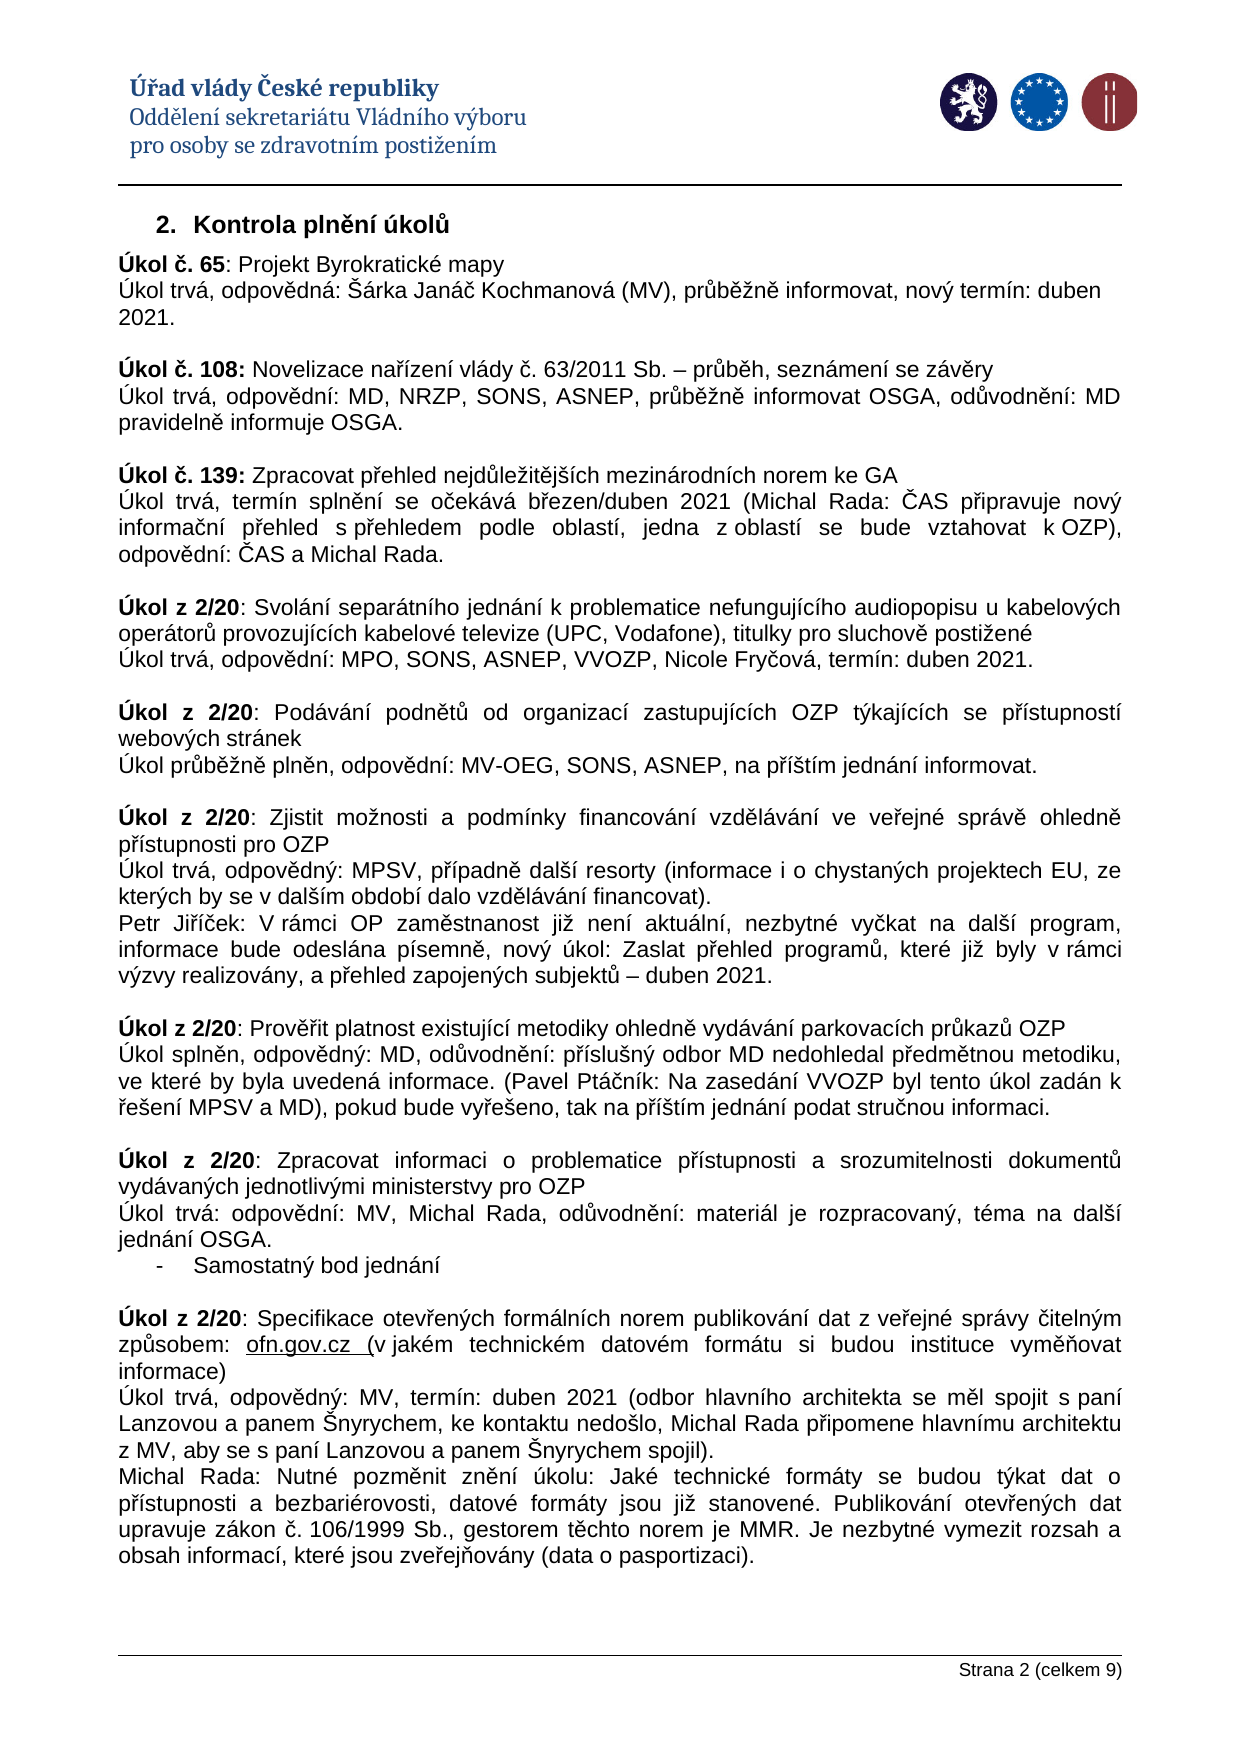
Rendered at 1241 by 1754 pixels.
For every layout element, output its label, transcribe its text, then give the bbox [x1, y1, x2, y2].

text Petr Jiříček: V rámci OP zaměstnanost již není aktuální, nezbytné vyčkat na další program, informace bude odeslána písemně, nový úkol: Zaslat přehled programů, které již byly v rámci výzvy realizovány, a přehled zapojených subjektů – duben 2021. [118, 910, 1122, 989]
text Úkol trvá, termín splnění se očekává březen/duben 2021 (Michal Rada: ČAS připravuje nový informační přehled s přehledem podle oblastí, jedna z oblastí se bude vztahovat k OZP), odpovědní: ČAS a Michal Rada. [118, 488, 1122, 567]
text Úkol č. 108: Novelizace nařízení vlády č. 63/2011 Sb. – průběh, seznámení se závěry [118, 356, 1122, 383]
text Úkol trvá, odpovědný: MPSV, případně další resorty (informace i o chystaných projektech EU, ze kterých by se v dalším období dalo vzdělávání financovat). [118, 857, 1122, 910]
text Úkol z 2/20: Zpracovat informaci o problematice přístupnosti a srozumitelnosti dokumentů vydávaných jednotlivými ministerstvy pro OZP [118, 1147, 1122, 1199]
text Úkol trvá: odpovědní: MV, Michal Rada, odůvodnění: materiál je rozpracovaný, téma na další jednání OSGA. [118, 1199, 1122, 1252]
text Úkol trvá, odpovědná: Šárka Janáč Kochmanová (MV), průběžně informovat, nový termín: duben 2021. [118, 277, 1122, 330]
text Úkol č. 65: Projekt Byrokratické mapy [118, 251, 1122, 277]
text Úkol trvá, odpovědný: MV, termín: duben 2021 (odbor hlavního architekta se měl spojit s paní Lanzovou a panem Šnyrychem, ke kontaktu nedošlo, Michal Rada připomene hlavnímu architektu z MV, aby se s paní Lanzovou a panem Šnyrychem spojil). [118, 1384, 1122, 1463]
text Úkol z 2/20: Prověřit platnost existující metodiky ohledně vydávání parkovacích průkazů OZP [118, 1015, 1122, 1041]
text Úkol trvá, odpovědní: MPO, SONS, ASNEP, VVOZP, Nicole Fryčová, termín: duben 2021. [118, 646, 1122, 672]
text Úkol průběžně plněn, odpovědní: MV-OEG, SONS, ASNEP, na příštím jednání informovat. [118, 752, 1122, 778]
text Úkol trvá, odpovědní: MD, NRZP, SONS, ASNEP, průběžně informovat OSGA, odůvodnění: MD pravidelně informuje OSGA. [118, 383, 1122, 435]
list Kontrola plnění úkolů [156, 209, 1122, 238]
text Úkol splněn, odpovědný: MD, odůvodnění: příslušný odbor MD nedohledal předmětnou metodiku, ve které by byla uvedená informace. (Pavel Ptáčník: Na zasedání VVOZP byl tento úkol zadán k řešení MPSV a MD), pokud bude vyřešeno, tak na příštím jednání podat stručnou informaci. [118, 1041, 1122, 1121]
text Úkol z 2/20: Zjistit možnosti a podmínky financování vzdělávání ve veřejné správě ohledně přístupnosti pro OZP [118, 804, 1122, 857]
text Úkol č. 139: Zpracovat přehled nejdůležitějších mezinárodních norem ke GA [118, 462, 1122, 488]
list Samostatný bod jednání [156, 1252, 1122, 1279]
picture [940, 73, 1138, 131]
text Úkol z 2/20: Specifikace otevřených formálních norem publikování dat z veřejné správy čitelným způsobem: ofn.gov.cz (v jakém technickém datovém formátu si budou instituce vyměňovat informace) [118, 1305, 1122, 1384]
text Úkol z 2/20: Svolání separátního jednání k problematice nefungujícího audiopopisu u kabelových operátorů provozujících kabelové televize (UPC, Vodafone), titulky pro sluchově postižené [118, 593, 1122, 646]
text Michal Rada: Nutné pozměnit znění úkolu: Jaké technické formáty se budou týkat dat o přístupnosti a bezbariérovosti, datové formáty jsou již stanovené. Publikování otevřených dat upravuje zákon č. 106/1999 Sb., gestorem těchto norem je MMR. Je nezbytné vymezit rozsah a obsah informací, které jsou zveřejňovány (data o pasportizaci). [118, 1463, 1122, 1568]
text Úkol z 2/20: Podávání podnětů od organizací zastupujících OZP týkajících se přístupností webových stránek [118, 699, 1122, 752]
